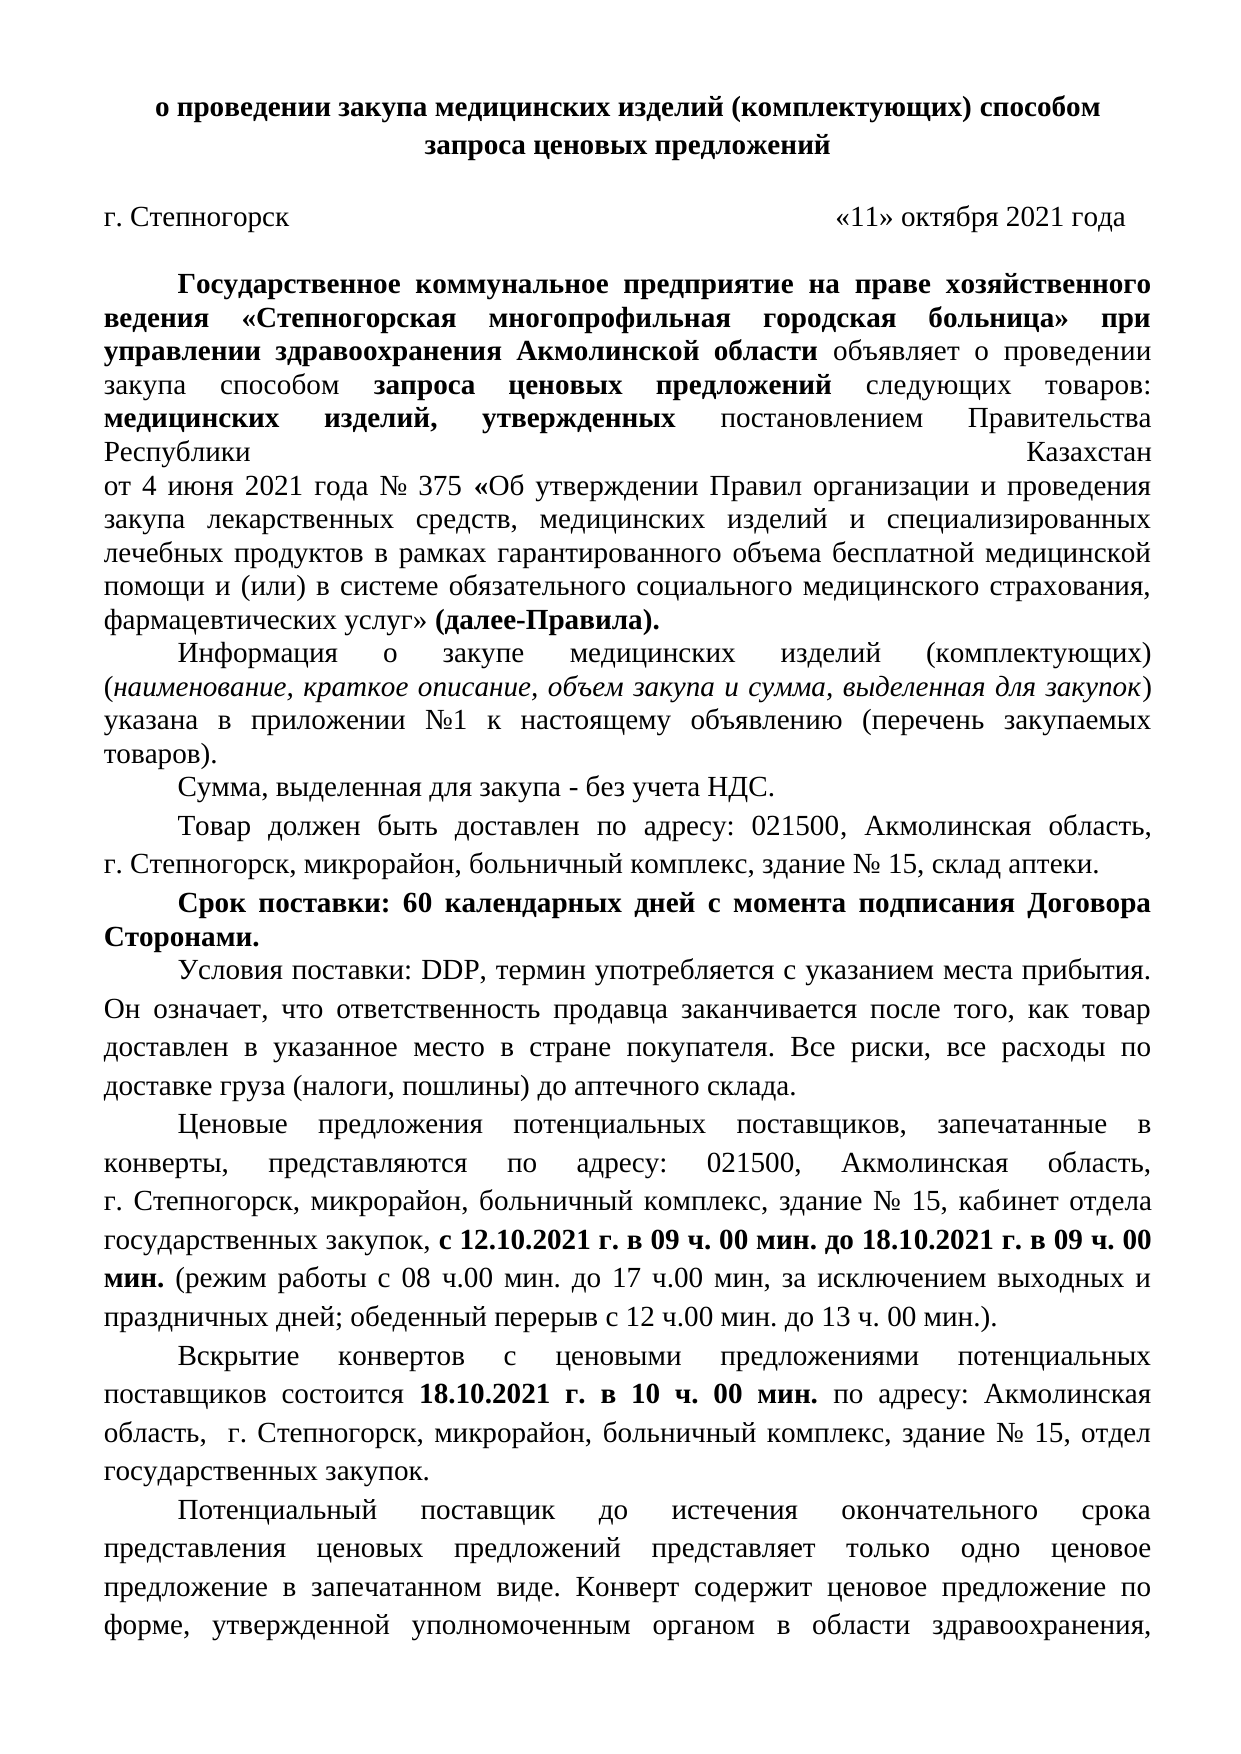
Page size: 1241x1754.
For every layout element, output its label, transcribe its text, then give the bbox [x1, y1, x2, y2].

text Информация о закупе медицинских изделий (комплектующих) (наименование, краткое описание, объем закупа и сумма, выделенная для закупок) указана в приложении №1 к настоящему объявлению (перечень закупаемых товаров). [103, 635, 1152, 769]
subtitle Государственное коммунальное предприятие на праве хозяйственного ведения «Степногорская многопрофильная городская больница» при управлении здравоохранения Акмолинской области объявляет о проведении закупа способом запроса ценовых предложений следующих товаров: медицинских изделий, утвержденных постановлением Правительства Республики Казахстан от 4 июня 2021 года № 375 «Об утверждении Правил организации и проведения закупа лекарственных средств, медицинских изделий и специализированных лечебных продуктов в рамках гарантированного объема бесплатной медицинской помощи и (или) в системе обязательного социального медицинского страхования, фармацевтических услуг» (далее-Правила). [103, 266, 1152, 635]
text Сумма, выделенная для закупа - без учета НДС. [103, 769, 1152, 803]
text о проведении закупа медицинских изделий (комплектующих) способом запроса ценовых предложений [103, 89, 1152, 161]
text г. Степногорск «11» октября 2021 года [103, 199, 1152, 233]
text Вскрытие конвертов с ценовыми предложениями потенциальных поставщиков состоится 18.10.2021 г. в 10 ч. 00 мин. по адресу: Акмолинская область, г. Степногорск, микрорайон, больничный комплекс, здание № 15, отдел государственных закупок. [103, 1338, 1152, 1487]
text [103, 1492, 1152, 1641]
text Ценовые предложения потенциальных поставщиков, запечатанные в конверты, представляются по адресу: 021500, Акмолинская область, г. Степногорск, микрорайон, больничный комплекс, здание № 15, кабинет отдела государственных закупок, с 12.10.2021 г. в 09 ч. 00 мин. до 18.10.2021 г. в 09 ч. 00 мин. (режим работы с 08 ч.00 мин. до 17 ч.00 мин, за исключением выходных и праздничных дней; обеденный перерыв с 12 ч.00 мин. до 13 ч. 00 мин.). [103, 1106, 1152, 1333]
text Условия поставки: DDP, термин употребляется с указанием места прибытия. Он означает, что ответственность продавца заканчивается после того, как товар доставлен в указанное место в стране покупателя. Все риски, все расходы по доставке груза (налоги, пошлины) до аптечного склада. [103, 952, 1152, 1101]
text Срок поставки: 60 календарных дней с момента подписания Договора Сторонами. [103, 885, 1152, 952]
text Товар должен быть доставлен по адресу: 021500, Акмолинская область, г. Степногорск, микрорайон, больничный комплекс, здание № 15, склад аптеки. [103, 808, 1152, 880]
